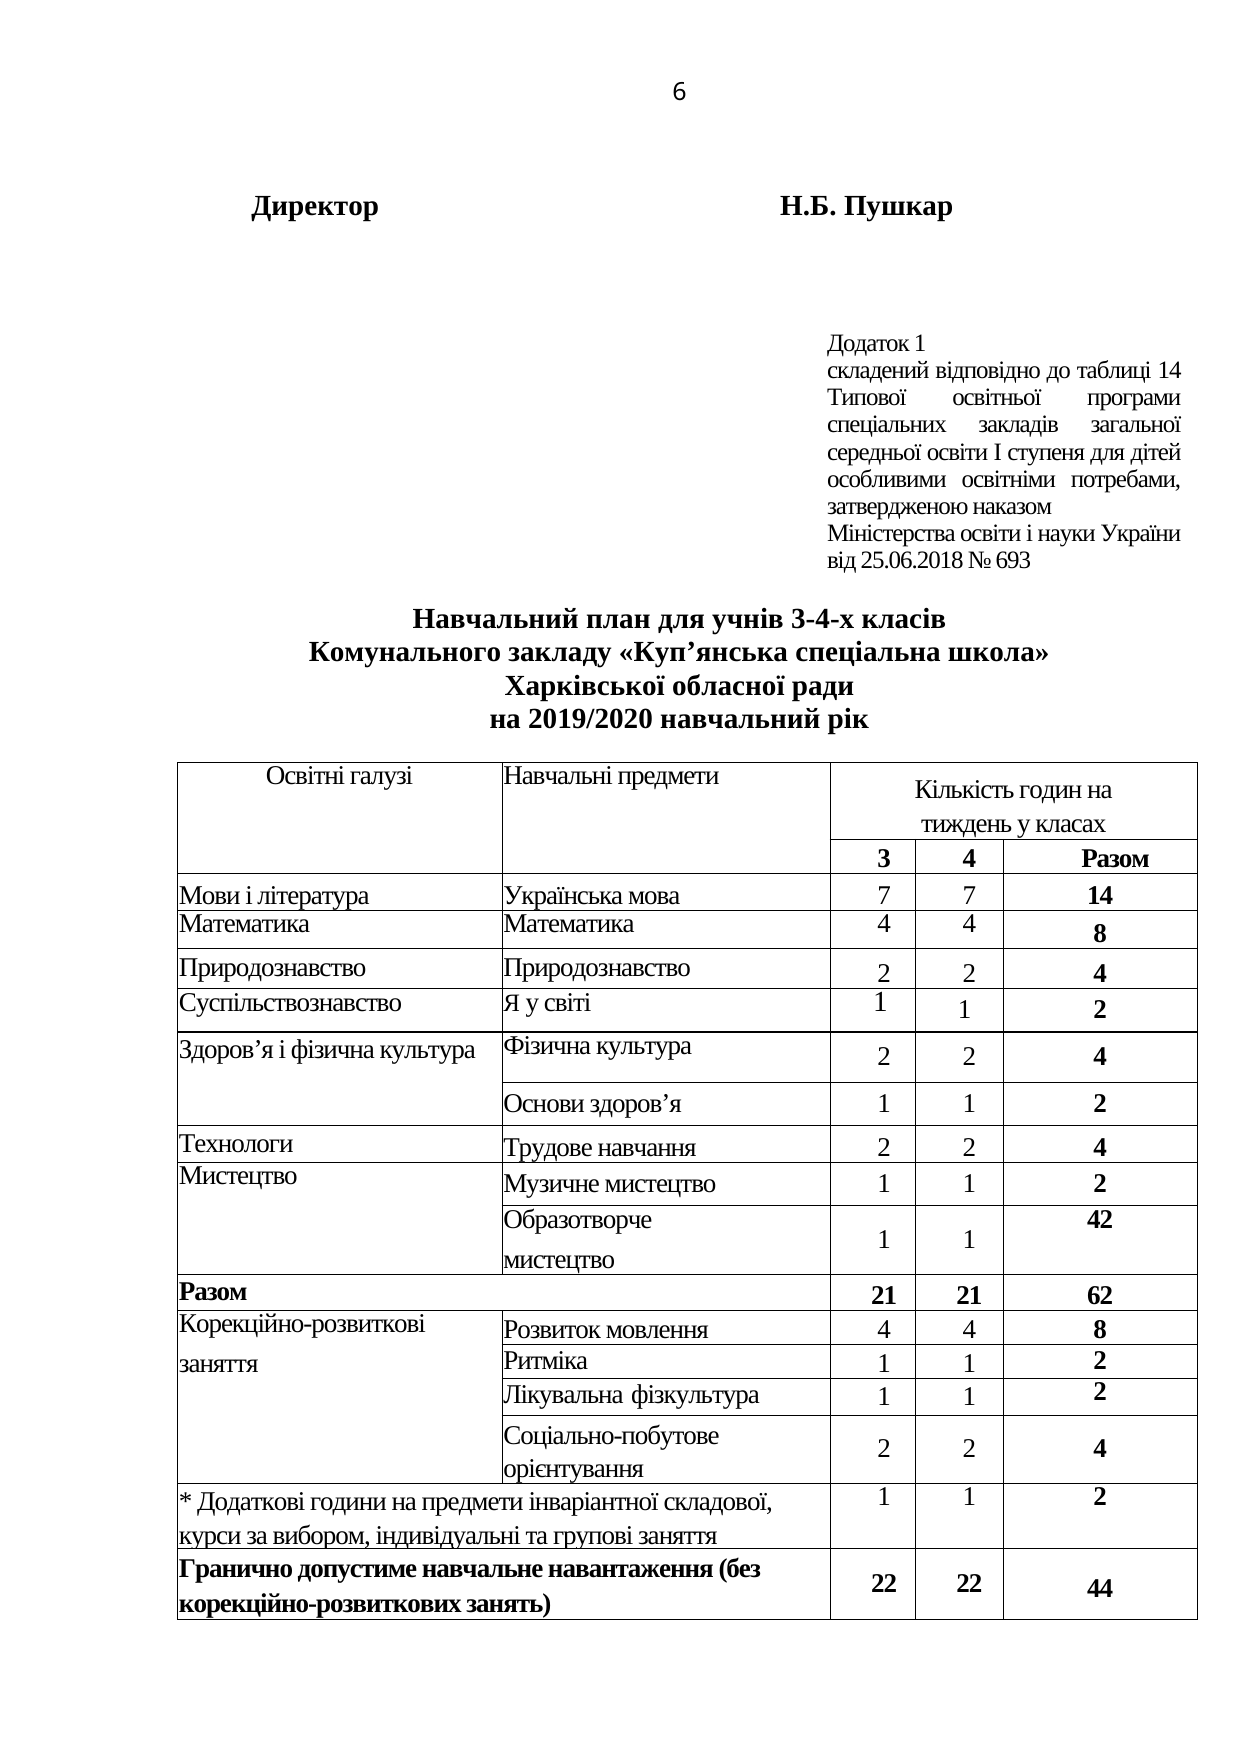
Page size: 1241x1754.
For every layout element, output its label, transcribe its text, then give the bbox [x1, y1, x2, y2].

text Харківської обласної ради [177, 668, 1181, 701]
table_cell 2 [1004, 1163, 1197, 1205]
table_header Кількість годин на тиждень у класах [831, 763, 1197, 839]
table_cell 4 [916, 1311, 1003, 1344]
table_cell 4 [831, 1311, 915, 1344]
table_cell * Додаткові години на предмети інваріантної складової, курси за вибором, індивідуальні та групові заняття [178, 1484, 830, 1548]
table_cell 4 [1004, 1126, 1197, 1162]
table_cell Мови і література [178, 874, 502, 910]
table_cell 2 [1004, 1345, 1197, 1378]
table_cell Природознавство [503, 949, 830, 988]
table_cell 2 [1004, 1484, 1197, 1548]
table_cell 2 [831, 1416, 915, 1483]
table_cell 4 [1004, 949, 1197, 988]
table_cell 44 [1004, 1549, 1197, 1619]
table_cell 4 [831, 911, 915, 948]
table_cell 1 [831, 1379, 915, 1415]
table_cell 7 [916, 874, 1003, 910]
table_cell Гранично допустиме навчальне навантаження (без корекційно-розвиткових занять) [178, 1549, 830, 1619]
table_cell 4 [1004, 1416, 1197, 1483]
table_cell 8 [1004, 911, 1197, 948]
table_cell 1 [831, 1345, 915, 1378]
table_cell 2 [831, 949, 915, 988]
table_cell 2 [1004, 1379, 1197, 1415]
table_cell 21 [831, 1275, 915, 1310]
table_cell Українська мова [503, 874, 830, 910]
table_cell Лікувальна фізкультура [503, 1379, 830, 1415]
table_cell 62 [1004, 1275, 1197, 1310]
table_cell 1 [916, 1379, 1003, 1415]
table_cell Здоров’я і фізична культура [178, 1033, 502, 1125]
table_cell Разом [1004, 840, 1197, 873]
table_cell 1 [916, 1206, 1003, 1273]
table_cell Я у світі [503, 989, 830, 1031]
table_cell 2 [831, 1126, 915, 1162]
table_cell 1 [916, 989, 1003, 1031]
table_cell Мистецтво [178, 1163, 502, 1273]
table_cell Фізична культура [503, 1033, 830, 1082]
table_cell Корекційно-розвиткові заняття [178, 1311, 502, 1483]
table_cell 42 [1004, 1206, 1197, 1273]
table_cell Музичне мистецтво [503, 1163, 830, 1205]
text Директор Н.Б. Пушкар [177, 188, 1181, 222]
table_cell Суспільствознавство [178, 989, 502, 1031]
table_cell 2 [916, 1416, 1003, 1483]
text складений відповідно до таблиці 14 Типової освітньої програми спеціальних закладів загальної середньої освіти І ступеня для дітей особливими освітніми потребами, затвердженою наказом [827, 357, 1181, 519]
table_cell 4 [916, 911, 1003, 948]
table_cell 1 [916, 1163, 1003, 1205]
table_cell 2 [916, 1126, 1003, 1162]
table_cell 2 [1004, 1083, 1197, 1125]
table_cell 7 [831, 874, 915, 910]
table_cell 3 [831, 840, 915, 873]
table_cell Разом [178, 1275, 830, 1310]
table_cell 1 [916, 1484, 1003, 1548]
text Навчальний план для учнів 3-4-х класів [177, 601, 1181, 634]
table_cell 14 [1004, 874, 1197, 910]
text Міністерства освіти і науки України від 25.06.2018 № 693 [827, 519, 1181, 574]
table_cell Технологи [178, 1126, 502, 1162]
table_cell 21 [916, 1275, 1003, 1310]
table_cell 1 [916, 1345, 1003, 1378]
table_cell Образотворче мистецтво [503, 1206, 830, 1273]
table_cell 1 [831, 1083, 915, 1125]
table_cell 22 [831, 1549, 915, 1619]
table_cell 1 [831, 1206, 915, 1273]
table_cell Розвиток мовлення [503, 1311, 830, 1344]
text Комунального закладу «Куп’янська спеціальна школа» [177, 634, 1181, 668]
table_cell Природознавство [178, 949, 502, 988]
table_cell Основи здоров’я [503, 1083, 830, 1125]
table_cell 2 [831, 1033, 915, 1082]
text на 2019/2020 навчальний рік [177, 701, 1181, 735]
text Додаток 1 [827, 330, 1181, 357]
table_cell 8 [1004, 1311, 1197, 1344]
table_cell Математика [503, 911, 830, 948]
table_header Навчальні предмети [503, 763, 830, 873]
table_cell Математика [178, 911, 502, 948]
table_cell Ритміка [503, 1345, 830, 1378]
table_cell 2 [916, 949, 1003, 988]
table_cell 1 [831, 1484, 915, 1548]
table_cell Соціально-побутове орієнтування [503, 1416, 830, 1483]
table_cell 1 [831, 1163, 915, 1205]
table_header Освітні галузі [178, 763, 502, 873]
table_cell 4 [1004, 1033, 1197, 1082]
table_cell 2 [916, 1033, 1003, 1082]
table_cell 22 [916, 1549, 1003, 1619]
table_cell 4 [916, 840, 1003, 873]
table_cell 1 [831, 989, 915, 1031]
table_cell 2 [1004, 989, 1197, 1031]
table_cell Трудове навчання [503, 1126, 830, 1162]
table_cell 1 [916, 1083, 1003, 1125]
